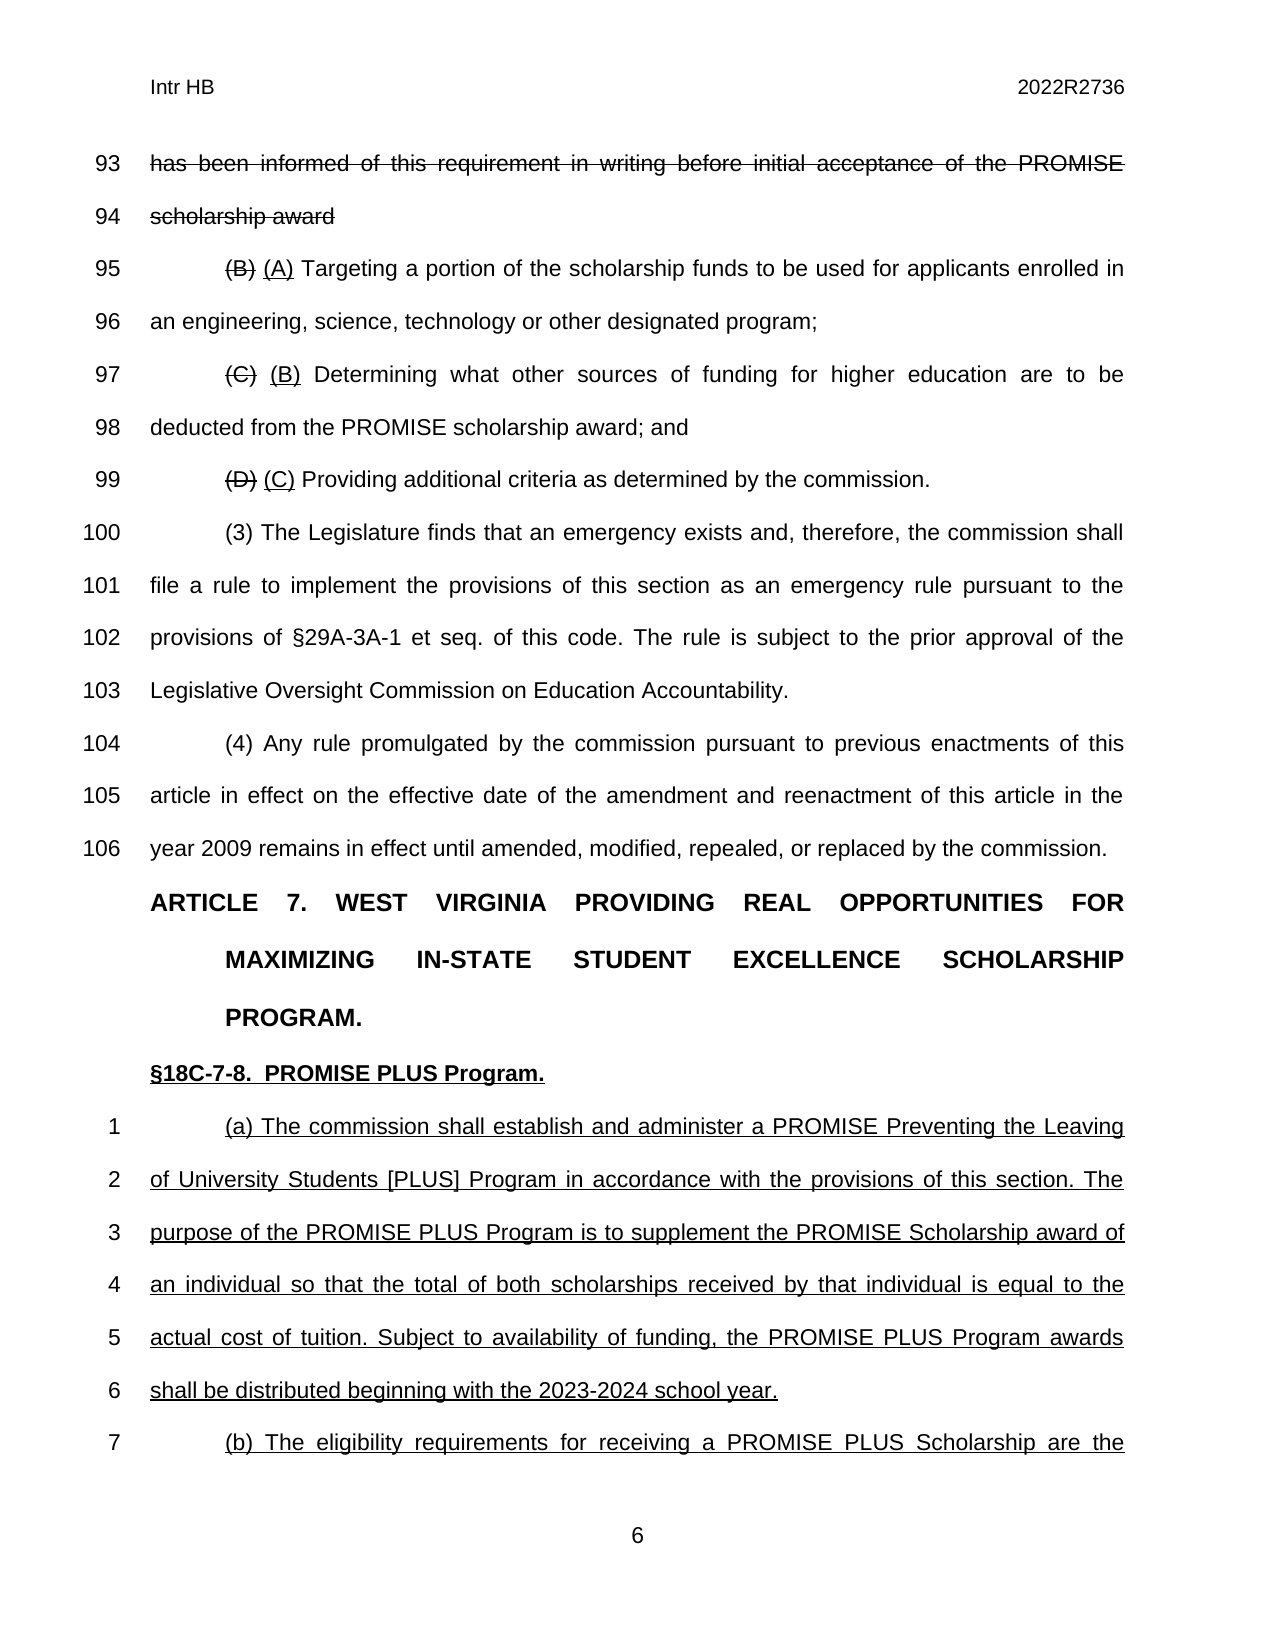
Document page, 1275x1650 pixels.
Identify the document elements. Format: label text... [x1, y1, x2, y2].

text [150, 1429, 1125, 1456]
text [150, 150, 1125, 164]
text (a) The commission shall establish and administer a PROMISE Preventing the Leaving of University Students [PLUS] Program in accordance with the provisions of this section. The purpose of the PROMISE PLUS Program is to supplement the PROMISE Scholarship award of an individual so that the total of both scholarships received by that individual is equal to the actual cost of tuition. Subject to availability of funding, the PROMISE PLUS Program awards shall be distributed beginning with the 2023-2024 school year. [150, 1243, 1125, 1294]
text (3) The Legislature finds that an emergency exists and, therefore, the commission shall file a rule to implement the provisions of this section as an emergency rule pursuant to the provisions of §29A-3A-1 et seq. of this code. The rule is subject to the prior approval of the Legislative Oversight Commission on Education Accountability. [150, 519, 1125, 703]
text (4) Any rule promulgated by the commission pursuant to previous enactments of this article in effect on the effective date of the amendment and reenactment of this article in the year 2009 remains in effect until amended, modified, repealed, or replaced by the commission. [150, 730, 1125, 862]
text (a) The commission shall establish and administer a PROMISE Preventing the Leaving of University Students [PLUS] Program in accordance with the provisions of this section. The purpose of the PROMISE PLUS Program is to supplement the PROMISE Scholarship award of an individual so that the total of both scholarships received by that individual is equal to the actual cost of tuition. Subject to availability of funding, the PROMISE PLUS Program awards shall be distributed beginning with the 2023-2024 school year. [150, 1113, 1125, 1241]
text (C) (B) Determining what other sources of funding for higher education are to be deducted from the PROMISE scholarship award; and [150, 361, 1125, 440]
text (a) The commission shall establish and administer a PROMISE Preventing the Leaving of University Students [PLUS] Program in accordance with the provisions of this section. The purpose of the PROMISE PLUS Program is to supplement the PROMISE Scholarship award of an individual so that the total of both scholarships received by that individual is equal to the actual cost of tuition. Subject to availability of funding, the PROMISE PLUS Program awards shall be distributed beginning with the 2023-2024 school year. [150, 1295, 1125, 1403]
text (D) (C) Providing additional criteria as determined by the commission. [150, 466, 1125, 493]
text (B) (A) Targeting a portion of the scholarship funds to be used for applicants enrolled in an engineering, science, technology or other designated program; [150, 255, 1125, 334]
subtitle ARTICLE 7. WEST VIRGINIA PROVIDING REAL OPPORTUNITIES FOR MAXIMIZING IN-STATE STUDENT EXCELLENCE SCHOLARSHIP PROGRAM. [150, 888, 1125, 1032]
subtitle §18C-7-8. PROMISE PLUS Program. [150, 1060, 1125, 1087]
